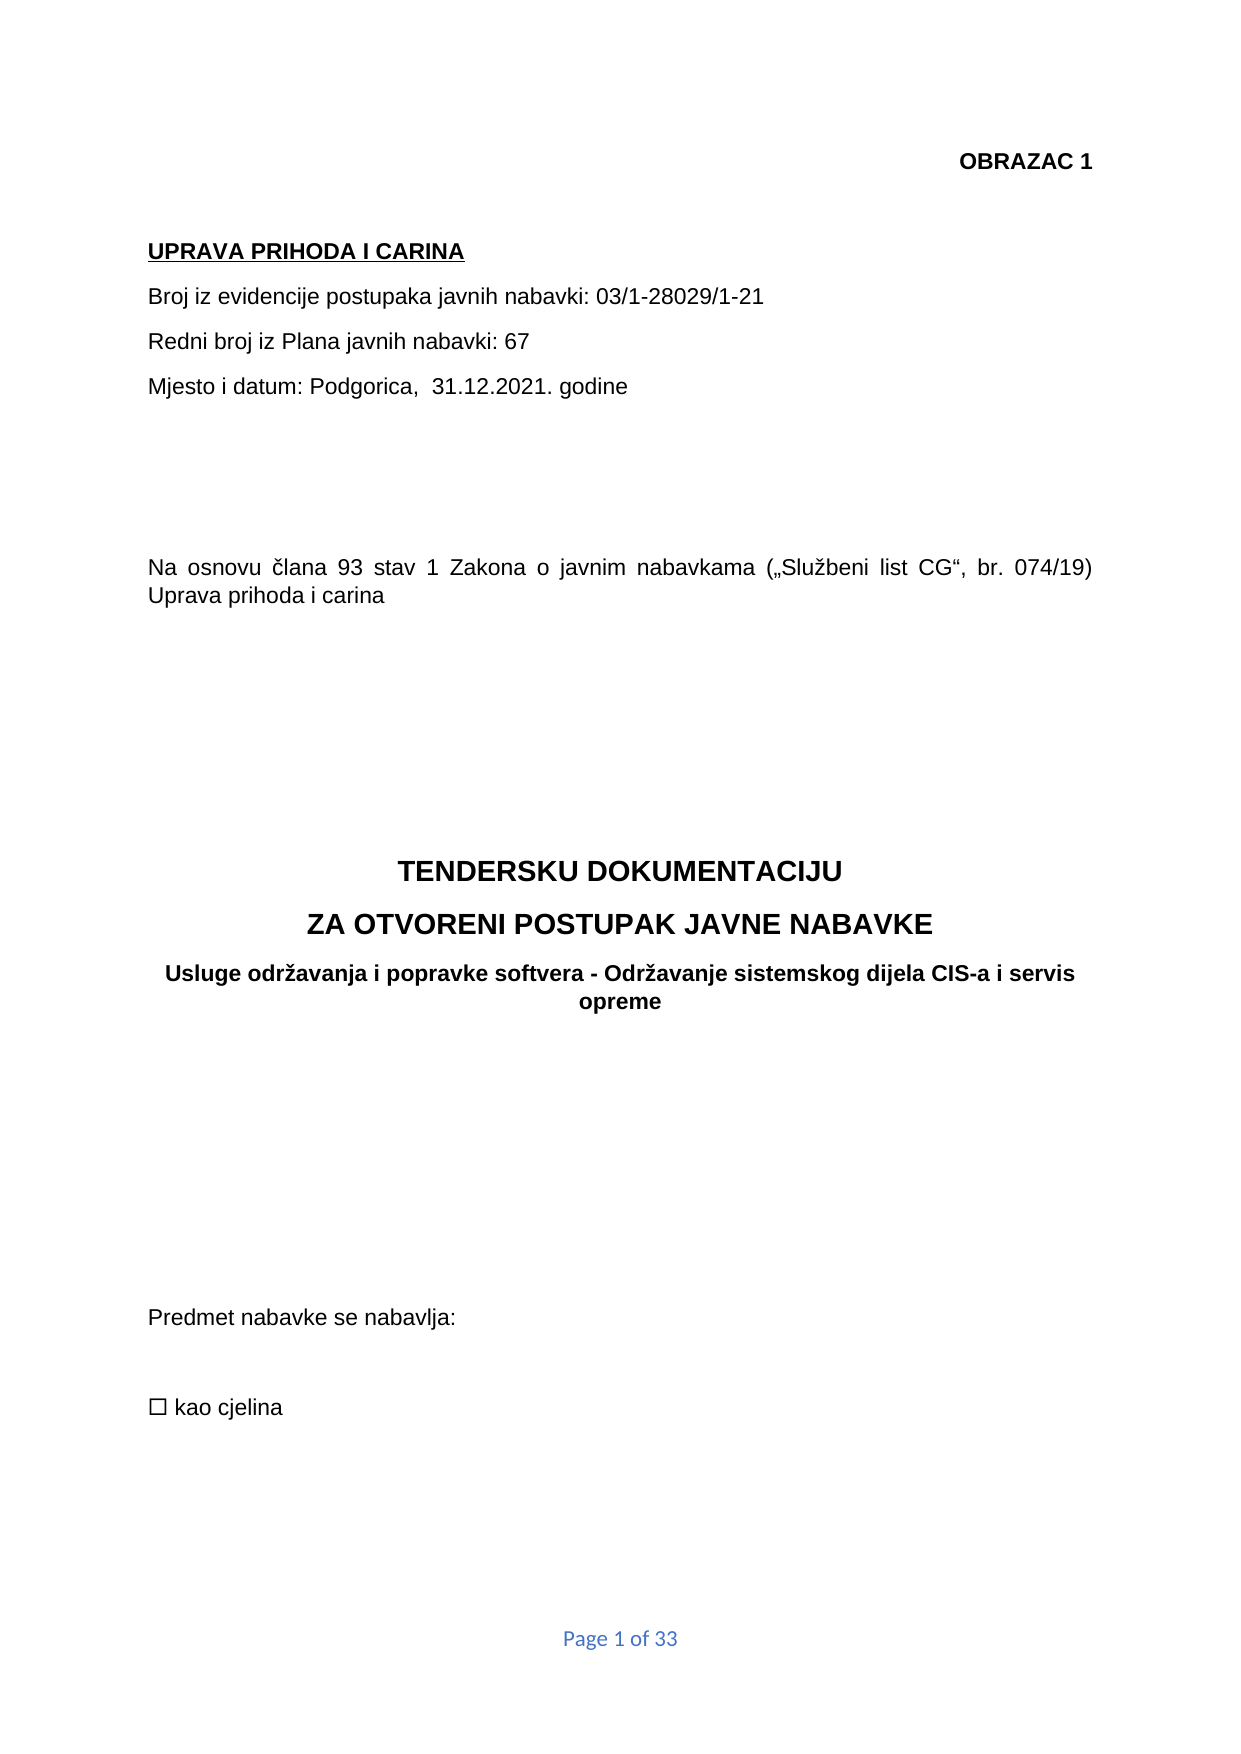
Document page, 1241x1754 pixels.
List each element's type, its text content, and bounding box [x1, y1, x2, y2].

text OBRAZAC 1 [148, 148, 1093, 174]
text Broj iz evidencije postupaka javnih nabavki: 03/1-28029/1-21 [148, 283, 1093, 309]
text UPRAVA PRIHODA I CARINA [148, 238, 1093, 264]
text Predmet nabavke se nabavlja: [148, 1304, 1093, 1330]
text Na osnovu člana 93 stav 1 Zakona o javnim nabavkama („Službeni list CG“, br. 074/19) Uprava prihoda i carina [148, 553, 1093, 608]
text kao cjelina [148, 1394, 1093, 1421]
text ZA OTVORENI POSTUPAK JAVNE NABAVKE [148, 907, 1093, 941]
text TENDERSKU DOKUMENTACIJU [148, 854, 1093, 888]
text Mjesto i datum: Podgorica, 31.12.2021. godine [148, 373, 1093, 399]
text Redni broj iz Plana javnih nabavki: 67 [148, 328, 1093, 354]
text Usluge održavanja i popravke softvera - Održavanje sistemskog dijela CIS-a i servis opreme [148, 960, 1093, 1015]
